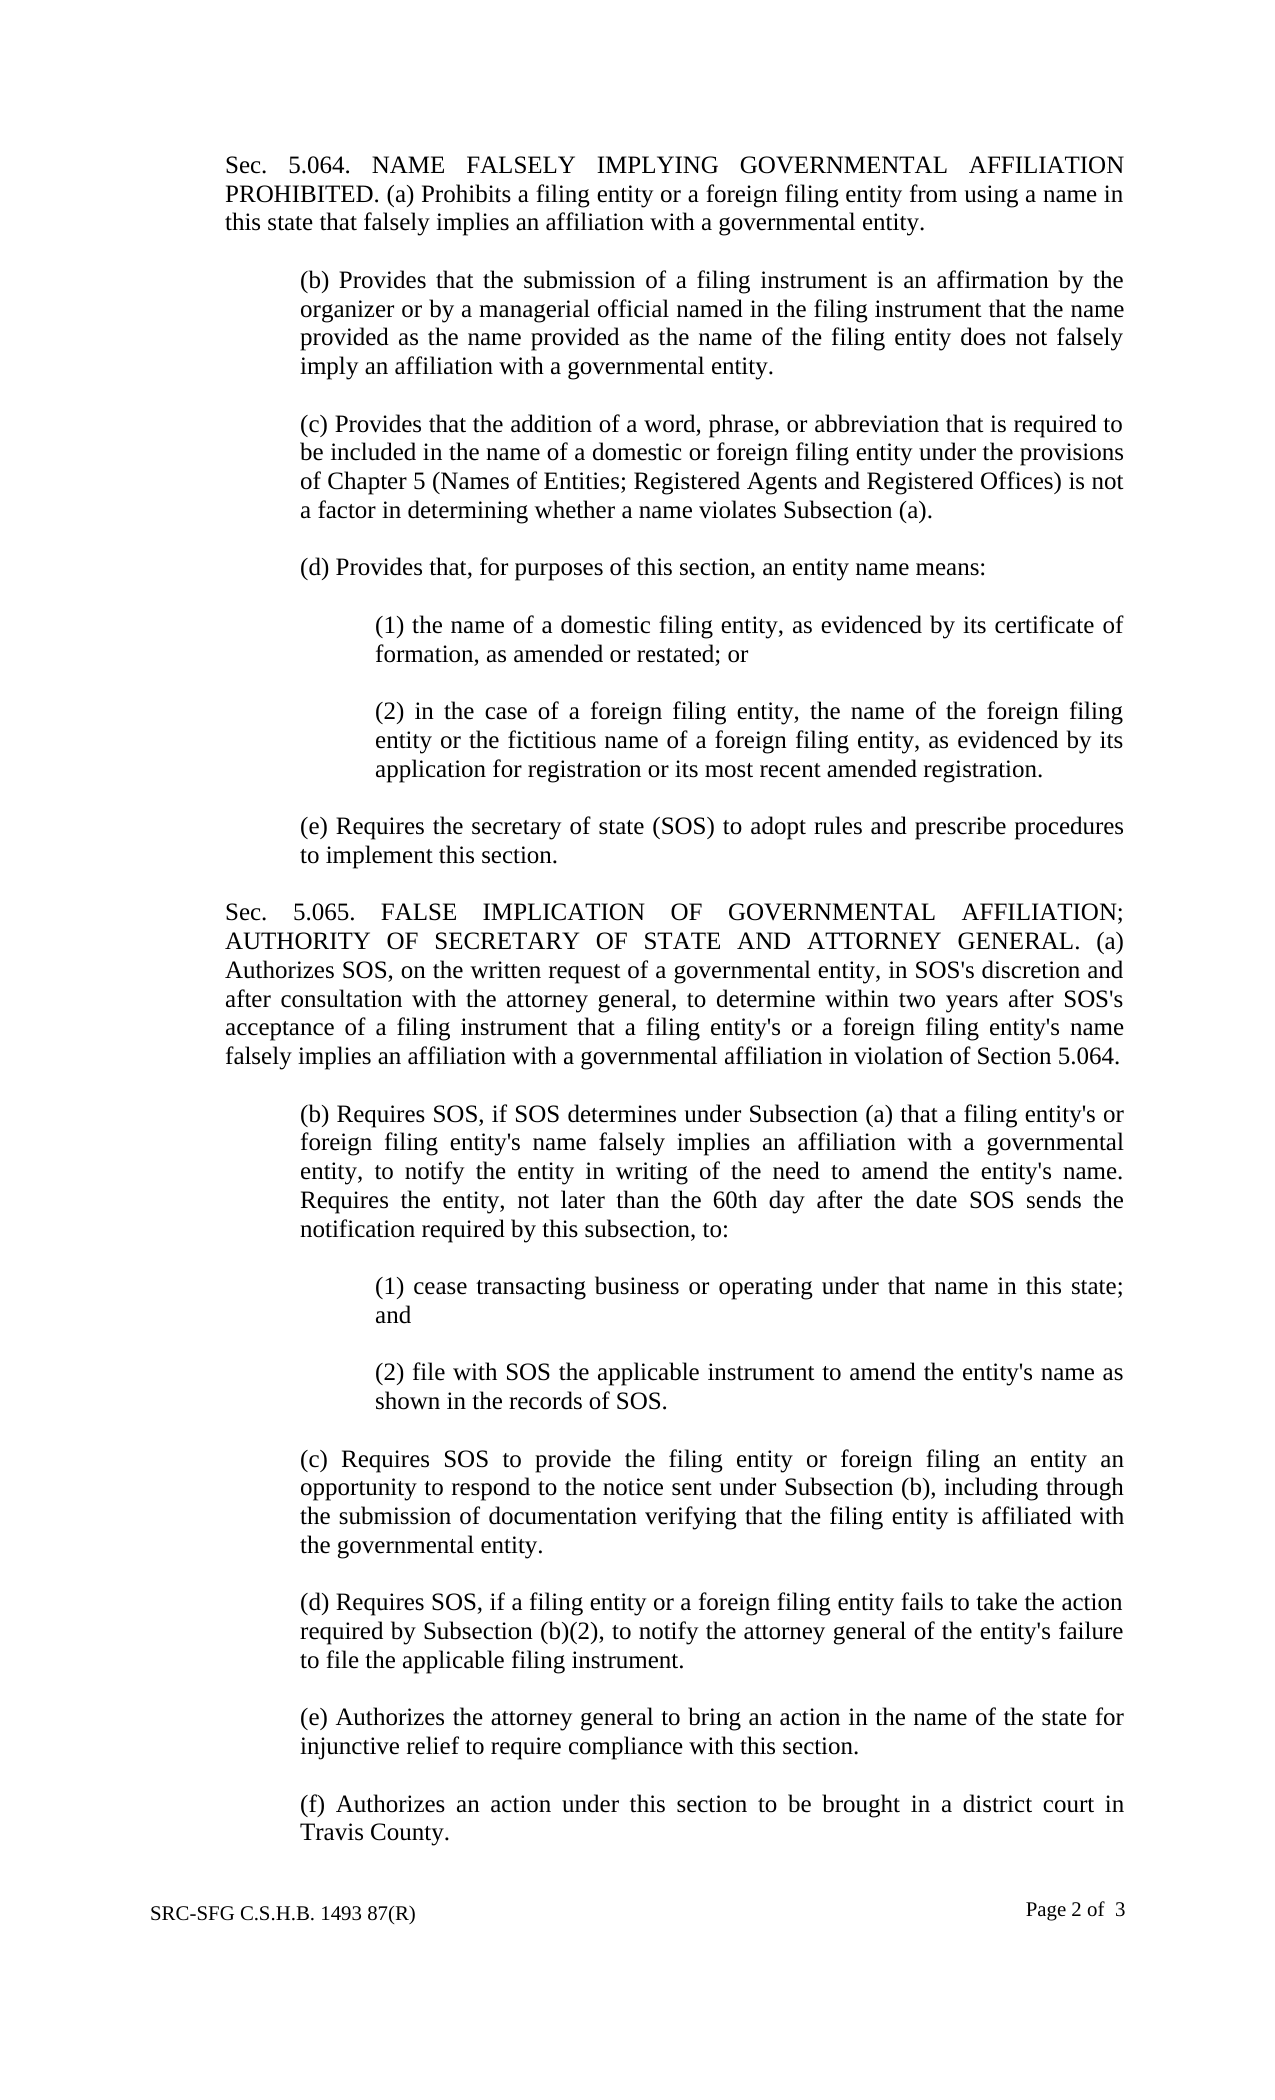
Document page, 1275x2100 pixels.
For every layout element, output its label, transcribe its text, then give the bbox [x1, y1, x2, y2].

text (d) Provides that, for purposes of this section, an entity name means: [300, 552, 1125, 581]
text (1) cease transacting business or operating under that name in this state; and [375, 1271, 1125, 1329]
text (d) Requires SOS, if a filing entity or a foreign filing entity fails to take the action required by Subsection (b)(2), to notify the attorney general of the entity's failure to file the applicable filing instrument. [300, 1587, 1125, 1674]
text Sec. 5.065. FALSE IMPLICATION OF GOVERNMENTAL AFFILIATION; AUTHORITY OF SECRETARY OF STATE AND ATTORNEY GENERAL. (a) Authorizes SOS, on the written request of a governmental entity, in SOS's discretion and after consultation with the attorney general, to determine within two years after SOS's acceptance of a filing instrument that a filing entity's or a foreign filing entity's name falsely implies an affiliation with a governmental affiliation in violation of Section 5.064. [225, 897, 1125, 1070]
text (b) Requires SOS, if SOS determines under Subsection (a) that a filing entity's or foreign filing entity's name falsely implies an affiliation with a governmental entity, to notify the entity in writing of the need to amend the entity's name. Requires the entity, not later than the 60th day after the date SOS sends the notification required by this subsection, to: [300, 1099, 1125, 1242]
text (2) in the case of a foreign filing entity, the name of the foreign filing entity or the fictitious name of a foreign filing entity, as evidenced by its application for registration or its most recent amended registration. [375, 696, 1125, 782]
text (c) Requires SOS to provide the filing entity or foreign filing an entity an opportunity to respond to the notice sent under Subsection (b), including through the submission of documentation verifying that the filing entity is affiliated with the governmental entity. [300, 1444, 1125, 1559]
text (2) file with SOS the applicable instrument to amend the entity's name as shown in the records of SOS. [375, 1357, 1125, 1415]
text (1) the name of a domestic filing entity, as evidenced by its certificate of formation, as amended or restated; or [375, 610, 1125, 667]
text Sec. 5.064. NAME FALSELY IMPLYING GOVERNMENTAL AFFILIATION PROHIBITED. (a) Prohibits a filing entity or a foreign filing entity from using a name in this state that falsely implies an affiliation with a governmental entity. [225, 150, 1125, 236]
text (e) Requires the secretary of state (SOS) to adopt rules and prescribe procedures to implement this section. [300, 811, 1125, 869]
text (c) Provides that the addition of a word, phrase, or abbreviation that is required to be included in the name of a domestic or foreign filing entity under the provisions of Chapter 5 (Names of Entities; Registered Agents and Registered Offices) is not a factor in determining whether a name violates Subsection (a). [300, 409, 1125, 524]
text (e) Authorizes the attorney general to bring an action in the name of the state for injunctive relief to require compliance with this section. [300, 1702, 1125, 1760]
text (f) Authorizes an action under this section to be brought in a district court in Travis County. [300, 1789, 1125, 1846]
text (b) Provides that the submission of a filing instrument is an affirmation by the organizer or by a managerial official named in the filing instrument that the name provided as the name provided as the name of the filing entity does not falsely imply an affiliation with a governmental entity. [300, 265, 1125, 380]
